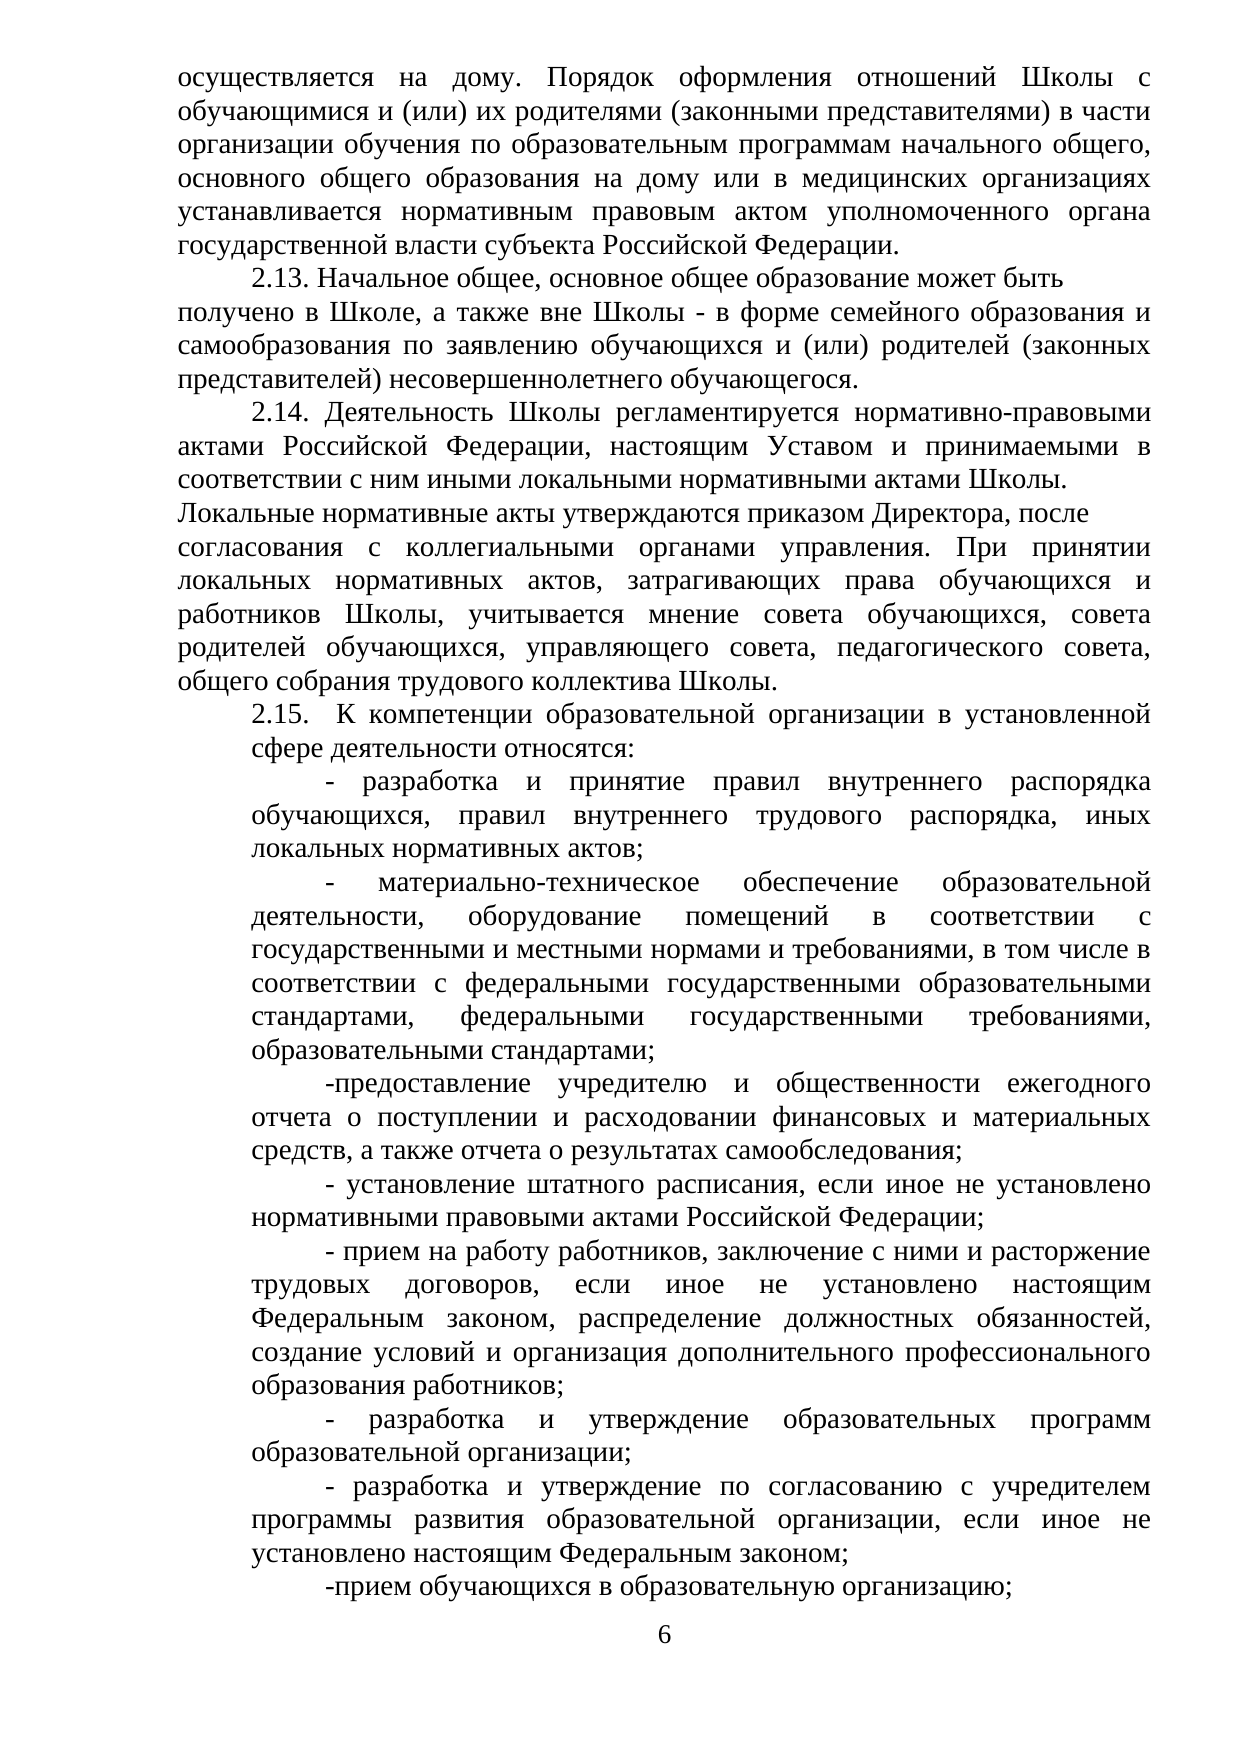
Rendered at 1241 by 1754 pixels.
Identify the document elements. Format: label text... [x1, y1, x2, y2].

text 2.14. Деятельность Школы регламентируется нормативно-правовыми актами Российской Федерации, настоящим Уставом и принимаемыми в соответствии с ним иными локальными нормативными актами Школы. [177, 394, 1152, 495]
text -предоставление учредителю и общественности ежегодного отчета о поступлении и расходовании финансовых и материальных средств, а также отчета о результатах самообследования; [251, 1065, 1152, 1166]
text согласования с коллегиальными органами управления. При принятии локальных нормативных актов, затрагивающих права обучающихся и работников Школы, учитывается мнение совета обучающихся, совета родителей обучающихся, управляющего совета, педагогического совета, общего собрания трудового коллектива Школы. [177, 529, 1152, 696]
text - разработка и утверждение образовательных программ образовательной организации; [251, 1401, 1152, 1468]
text - материально-техническое обеспечение образовательной деятельности, оборудование помещений в соответствии с государственными и местными нормами и требованиями, в том числе в соответствии с федеральными государственными образовательными стандартами, федеральными государственными требованиями, образовательными стандартами; [251, 864, 1152, 1065]
text 2.15. К компетенции образовательной организации в установленной сфере деятельности относятся: [251, 696, 1152, 763]
text -прием обучающихся в образовательную организацию; [251, 1568, 1152, 1602]
text - разработка и утверждение по согласованию с учредителем программы развития образовательной организации, если иное не установлено настоящим Федеральным законом; [251, 1468, 1152, 1568]
text - разработка и принятие правил внутреннего распорядка обучающихся, правил внутреннего трудового распорядка, иных локальных нормативных актов; [251, 763, 1152, 864]
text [177, 59, 1152, 260]
text - прием на работу работников, заключение с ними и расторжение трудовых договоров, если иное не установлено настоящим Федеральным законом, распределение должностных обязанностей, создание условий и организация дополнительного профессионального образования работников; [251, 1233, 1152, 1401]
text Локальные нормативные акты утверждаются приказом Директора, после [177, 495, 1152, 529]
text - установление штатного расписания, если иное не установлено нормативными правовыми актами Российской Федерации; [251, 1166, 1152, 1233]
text 2.13. Начальное общее, основное общее образование может быть [177, 260, 1152, 294]
text получено в Школе, а также вне Школы - в форме семейного образования и самообразования по заявлению обучающихся и (или) родителей (законных представителей) несовершеннолетнего обучающегося. [177, 294, 1152, 394]
